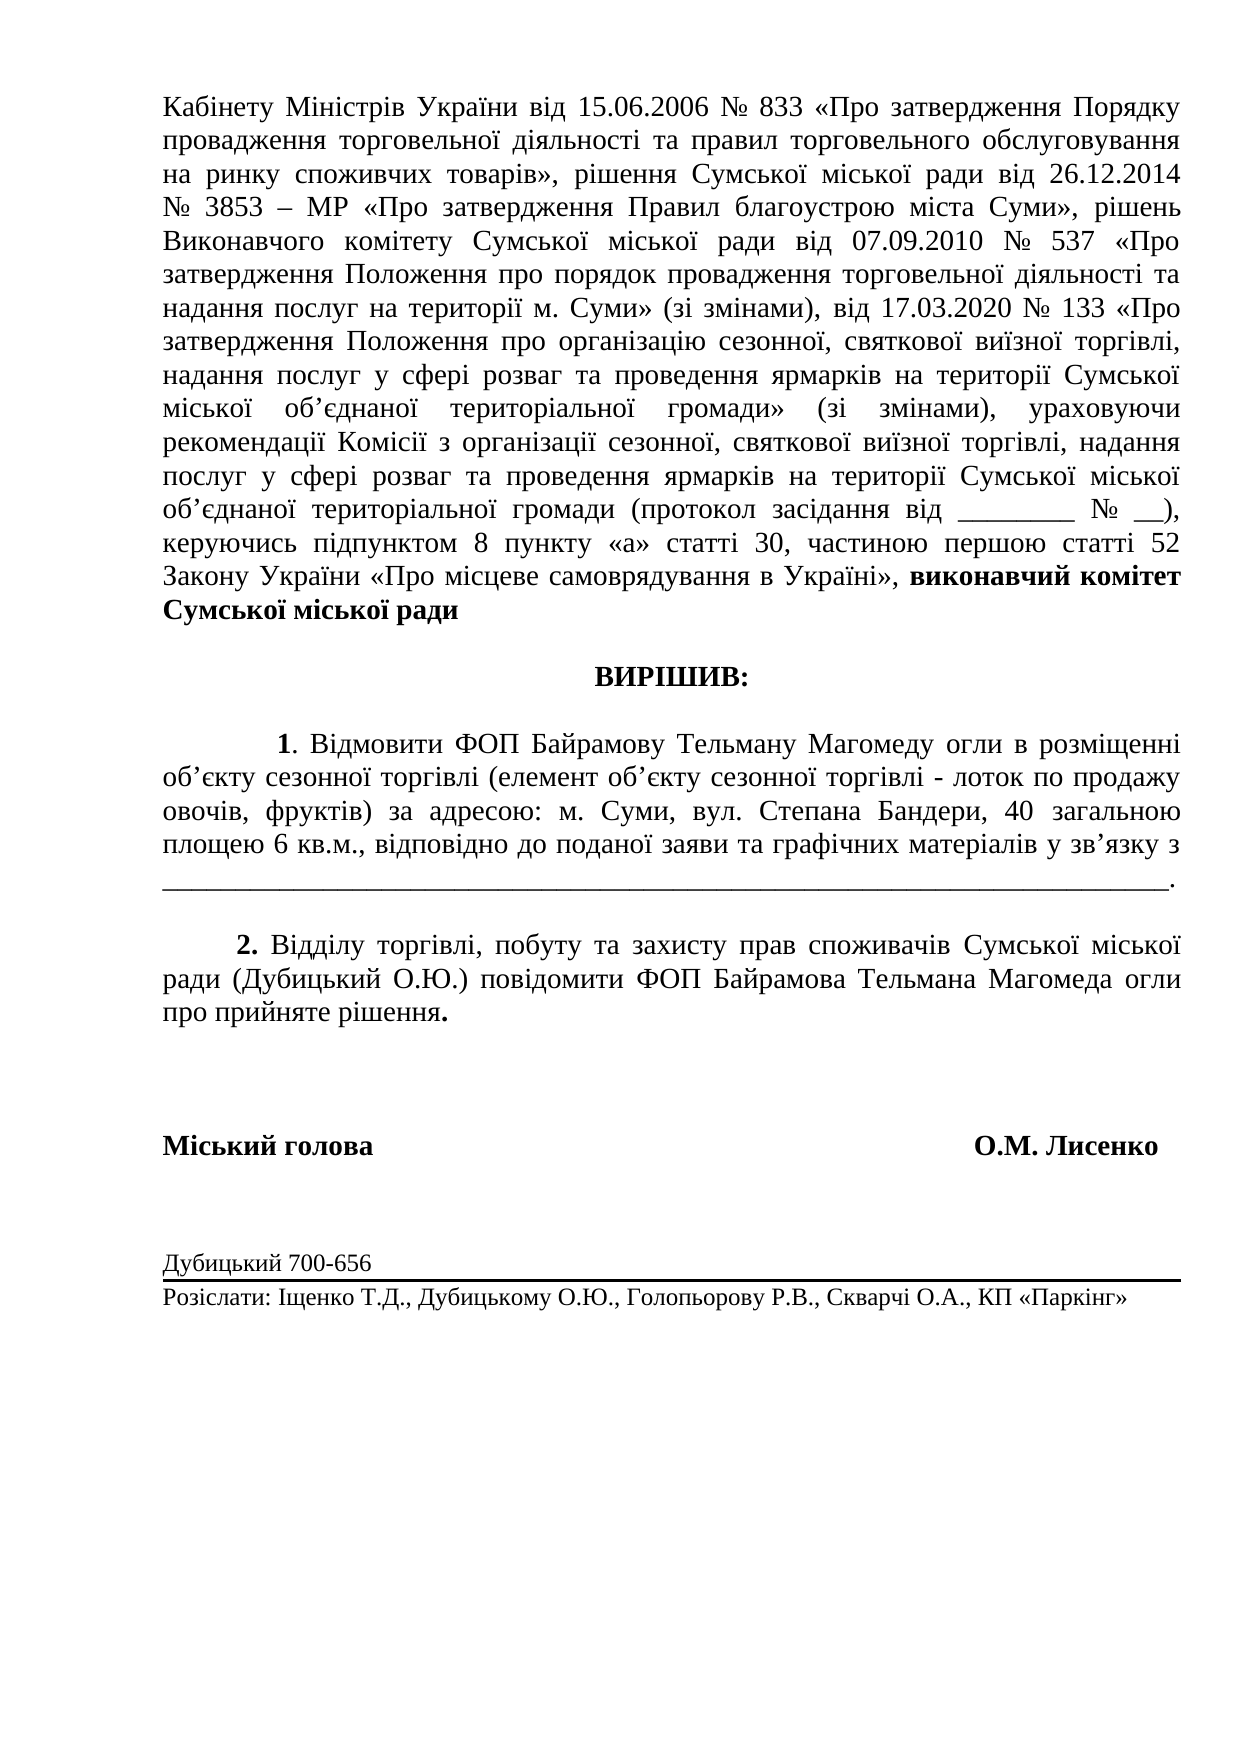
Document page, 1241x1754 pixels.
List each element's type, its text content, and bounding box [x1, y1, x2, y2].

text 2. Відділу торгівлі, побуту та захисту прав споживачів Сумської міської ради (Дубицький О.Ю.) повідомити ФОП Байрамова Тельмана Магомеда огли про прийняте рішення. [162, 927, 1181, 1028]
text 1. Відмовити ФОП Байрамову Тельману Магомеду огли в розміщенні об’єкту сезонної торгівлі (елемент об’єкту сезонної торгівлі - лоток по продажу овочів, фруктів) за адресою: м. Суми, вул. Степана Бандери, 40 загальною площею 6 кв.м., відповідно до поданої заяви та графічних матеріалів у зв’язку з _____________________________________________________________________. [162, 726, 1181, 894]
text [162, 89, 1181, 625]
text ВИРІШИВ: [162, 659, 1181, 692]
text Розіслати: Іщенко Т.Д., Дубицькому О.Ю., Голопьорову Р.В., Скварчі О.А., КП «Паркінг» [162, 1282, 1181, 1311]
text Міський голова О.М. Лисенко [162, 1128, 1181, 1162]
text Дубицький 700-656 [162, 1248, 1181, 1282]
